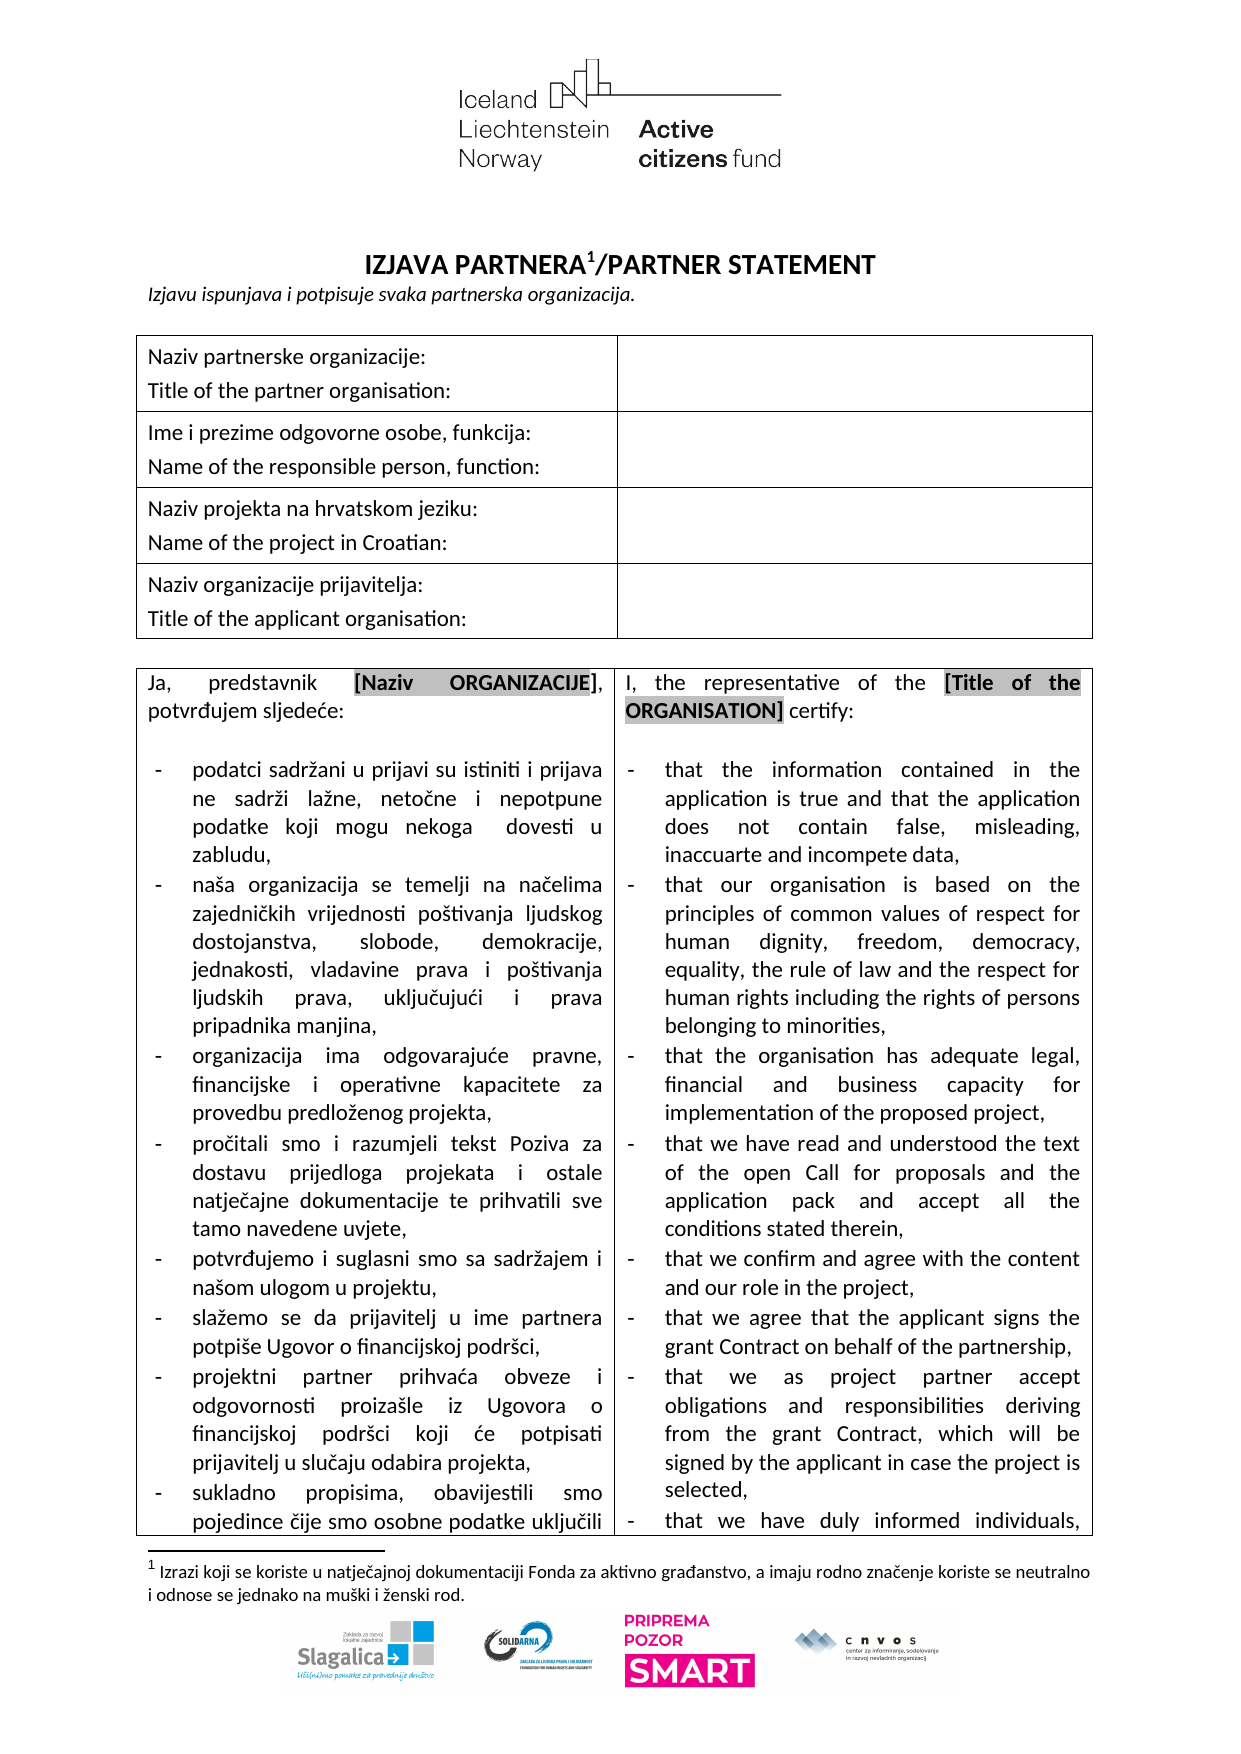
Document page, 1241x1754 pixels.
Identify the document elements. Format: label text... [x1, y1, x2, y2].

text IZJAVA PARTNERA/PARTNER STATEMENT [148, 246, 1093, 282]
table_cell Ime i prezime odgovorne osobe, funkcija: Name of the responsible person, function: [137, 412, 617, 487]
table_cell [618, 412, 1092, 487]
picture [281, 1608, 959, 1695]
table_header Naziv partnerske organizacije: Title of the partner organisation: [137, 336, 617, 411]
table_cell [618, 488, 1092, 562]
table_cell Naziv organizacije prijavitelja: Title of the applicant organisation: [137, 564, 617, 638]
table_cell Naziv projekta na hrvatskom jeziku: Name of the project in Croatian: [137, 488, 617, 562]
picture [458, 59, 782, 173]
text Izjavu ispunjava i potpisuje svaka partnerska organizacija. [148, 282, 1093, 307]
table_cell [618, 564, 1092, 638]
table_header [618, 336, 1092, 411]
